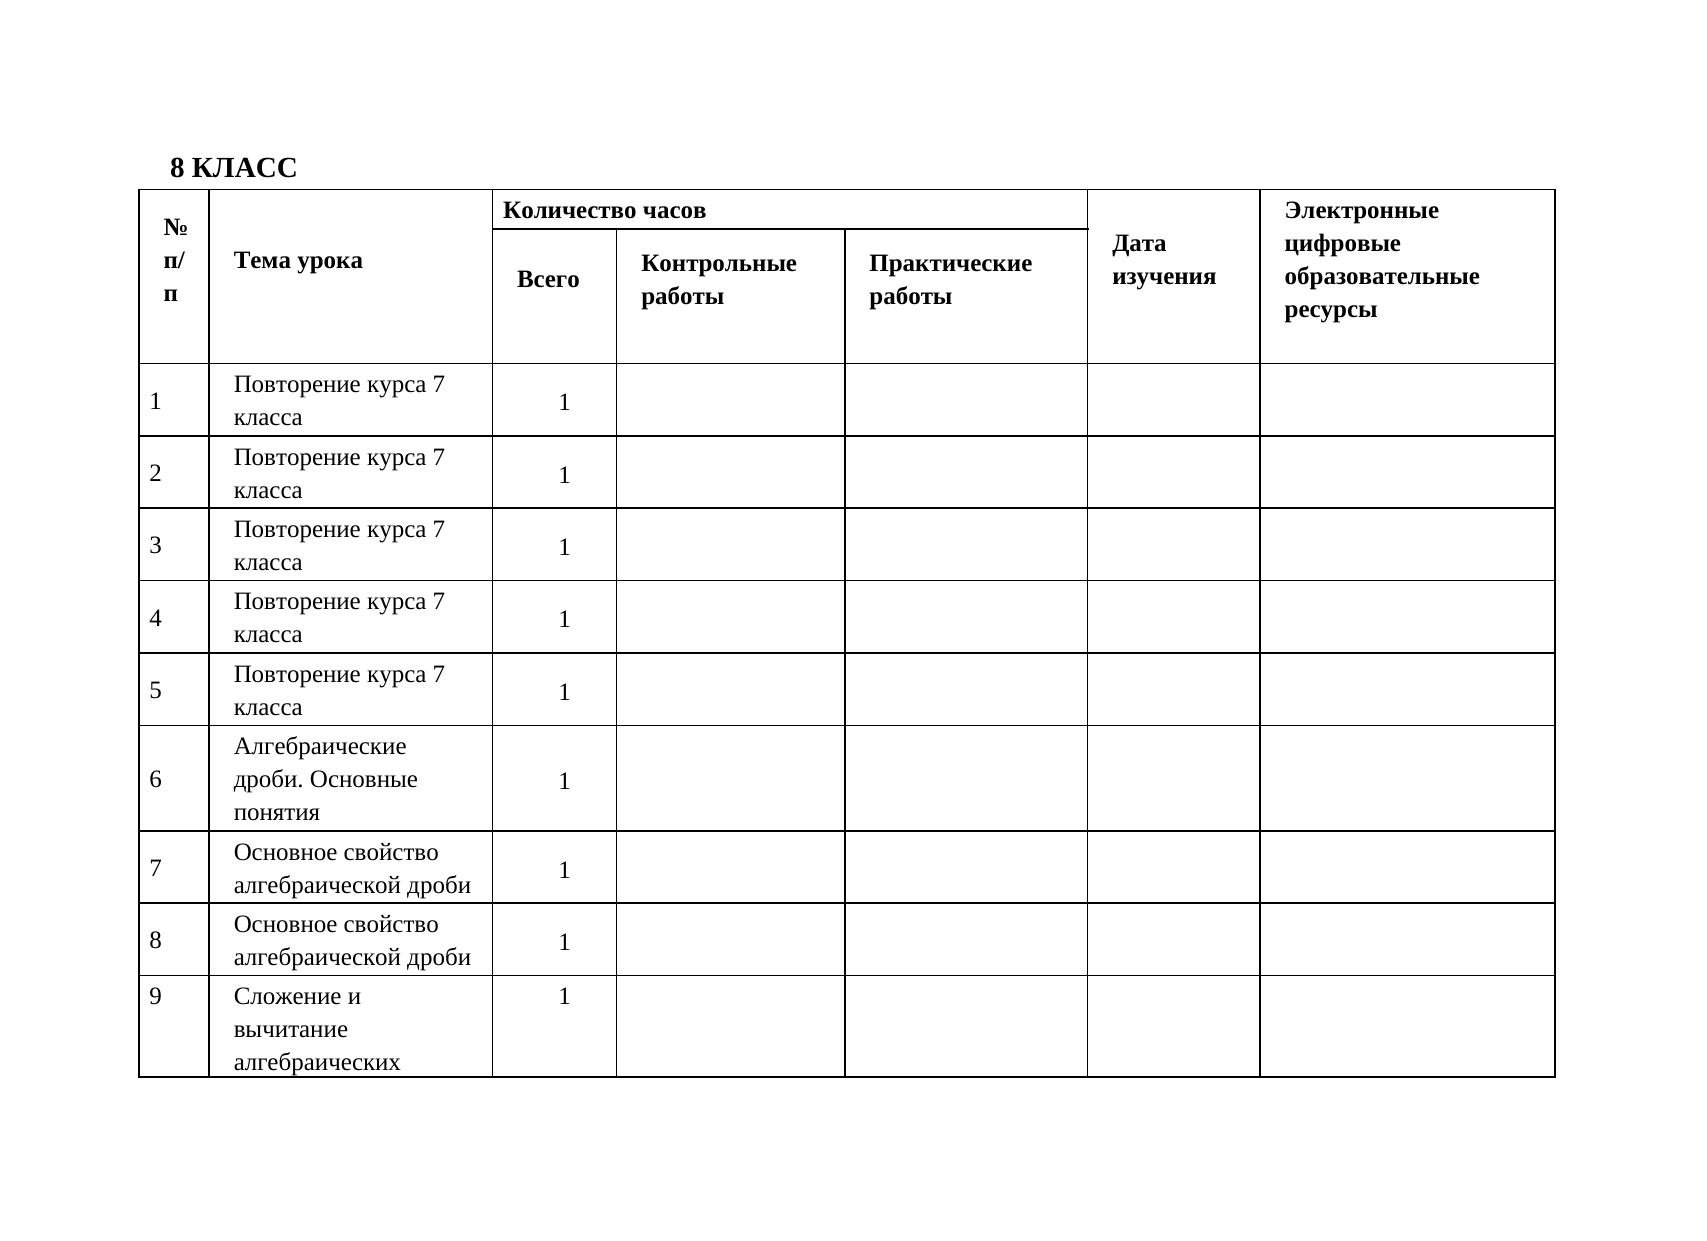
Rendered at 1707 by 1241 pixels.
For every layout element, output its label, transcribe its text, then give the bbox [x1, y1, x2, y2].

table_cell [1088, 437, 1259, 507]
table_cell 1 [493, 726, 616, 830]
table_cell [210, 976, 492, 1076]
table_cell 4 [140, 581, 208, 652]
table_cell [617, 509, 844, 580]
table_cell [1261, 654, 1554, 724]
table_cell [846, 654, 1087, 724]
table_cell [1261, 832, 1554, 902]
table_cell 6 [140, 726, 208, 830]
table_cell [1261, 904, 1554, 975]
table_header Количество часов [493, 190, 1087, 228]
table_cell [846, 904, 1087, 975]
table_cell [1261, 437, 1554, 507]
text 8 КЛАСС [162, 150, 1557, 183]
table_cell [617, 976, 844, 1076]
table_cell 2 [140, 437, 208, 507]
table_cell Основное свойство алгебраической дроби [210, 832, 492, 902]
table_cell [846, 437, 1087, 507]
table_cell Повторение курса 7 класса [210, 581, 492, 652]
table_cell [617, 364, 844, 435]
table_cell 3 [140, 509, 208, 580]
table_cell 1 [493, 976, 616, 1076]
table_cell [1261, 976, 1554, 1076]
table_cell Всего [493, 230, 616, 362]
table_cell Алгебраические дроби. Основные понятия [210, 726, 492, 830]
table_cell 8 [140, 904, 208, 975]
table_cell 9 [140, 976, 208, 1076]
table_cell 1 [493, 581, 616, 652]
table_cell Основное свойство алгебраической дроби [210, 904, 492, 975]
table_cell 5 [140, 654, 208, 724]
table_cell [1088, 364, 1259, 435]
table_cell Повторение курса 7 класса [210, 509, 492, 580]
table_header № п/п [140, 190, 208, 362]
table_cell [1261, 581, 1554, 652]
table_cell [617, 726, 844, 830]
table_cell [846, 976, 1087, 1076]
table_cell 1 [493, 832, 616, 902]
table_cell [846, 832, 1087, 902]
table_cell [1088, 654, 1259, 724]
table_header Дата изучения [1088, 190, 1259, 362]
table_cell 1 [493, 437, 616, 507]
table_cell Повторение курса 7 класса [210, 654, 492, 724]
table_cell [617, 437, 844, 507]
table_cell [846, 509, 1087, 580]
table_cell [1088, 832, 1259, 902]
table_header Электронные цифровые образовательные ресурсы [1261, 190, 1554, 362]
table_cell 7 [140, 832, 208, 902]
table_header Тема урока [210, 190, 492, 362]
table_cell [1261, 726, 1554, 830]
table_cell [1261, 509, 1554, 580]
table_cell [617, 832, 844, 902]
table_cell 1 [493, 509, 616, 580]
table_cell 1 [493, 364, 616, 435]
table_cell [1088, 509, 1259, 580]
table_cell Повторение курса 7 класса [210, 437, 492, 507]
table_cell Контрольные работы [617, 230, 844, 362]
table_cell [846, 726, 1087, 830]
table_cell [1088, 976, 1259, 1076]
table_cell [617, 904, 844, 975]
table_cell Практические работы [846, 230, 1087, 362]
table_cell [617, 581, 844, 652]
table_cell [617, 654, 844, 724]
table_cell [846, 581, 1087, 652]
table_cell 1 [493, 904, 616, 975]
table_cell [1088, 726, 1259, 830]
table_cell [1261, 364, 1554, 435]
table_cell 1 [493, 654, 616, 724]
table_cell Повторение курса 7 класса [210, 364, 492, 435]
table_cell [1088, 904, 1259, 975]
table_cell [1088, 581, 1259, 652]
table_cell 1 [140, 364, 208, 435]
table_cell [846, 364, 1087, 435]
